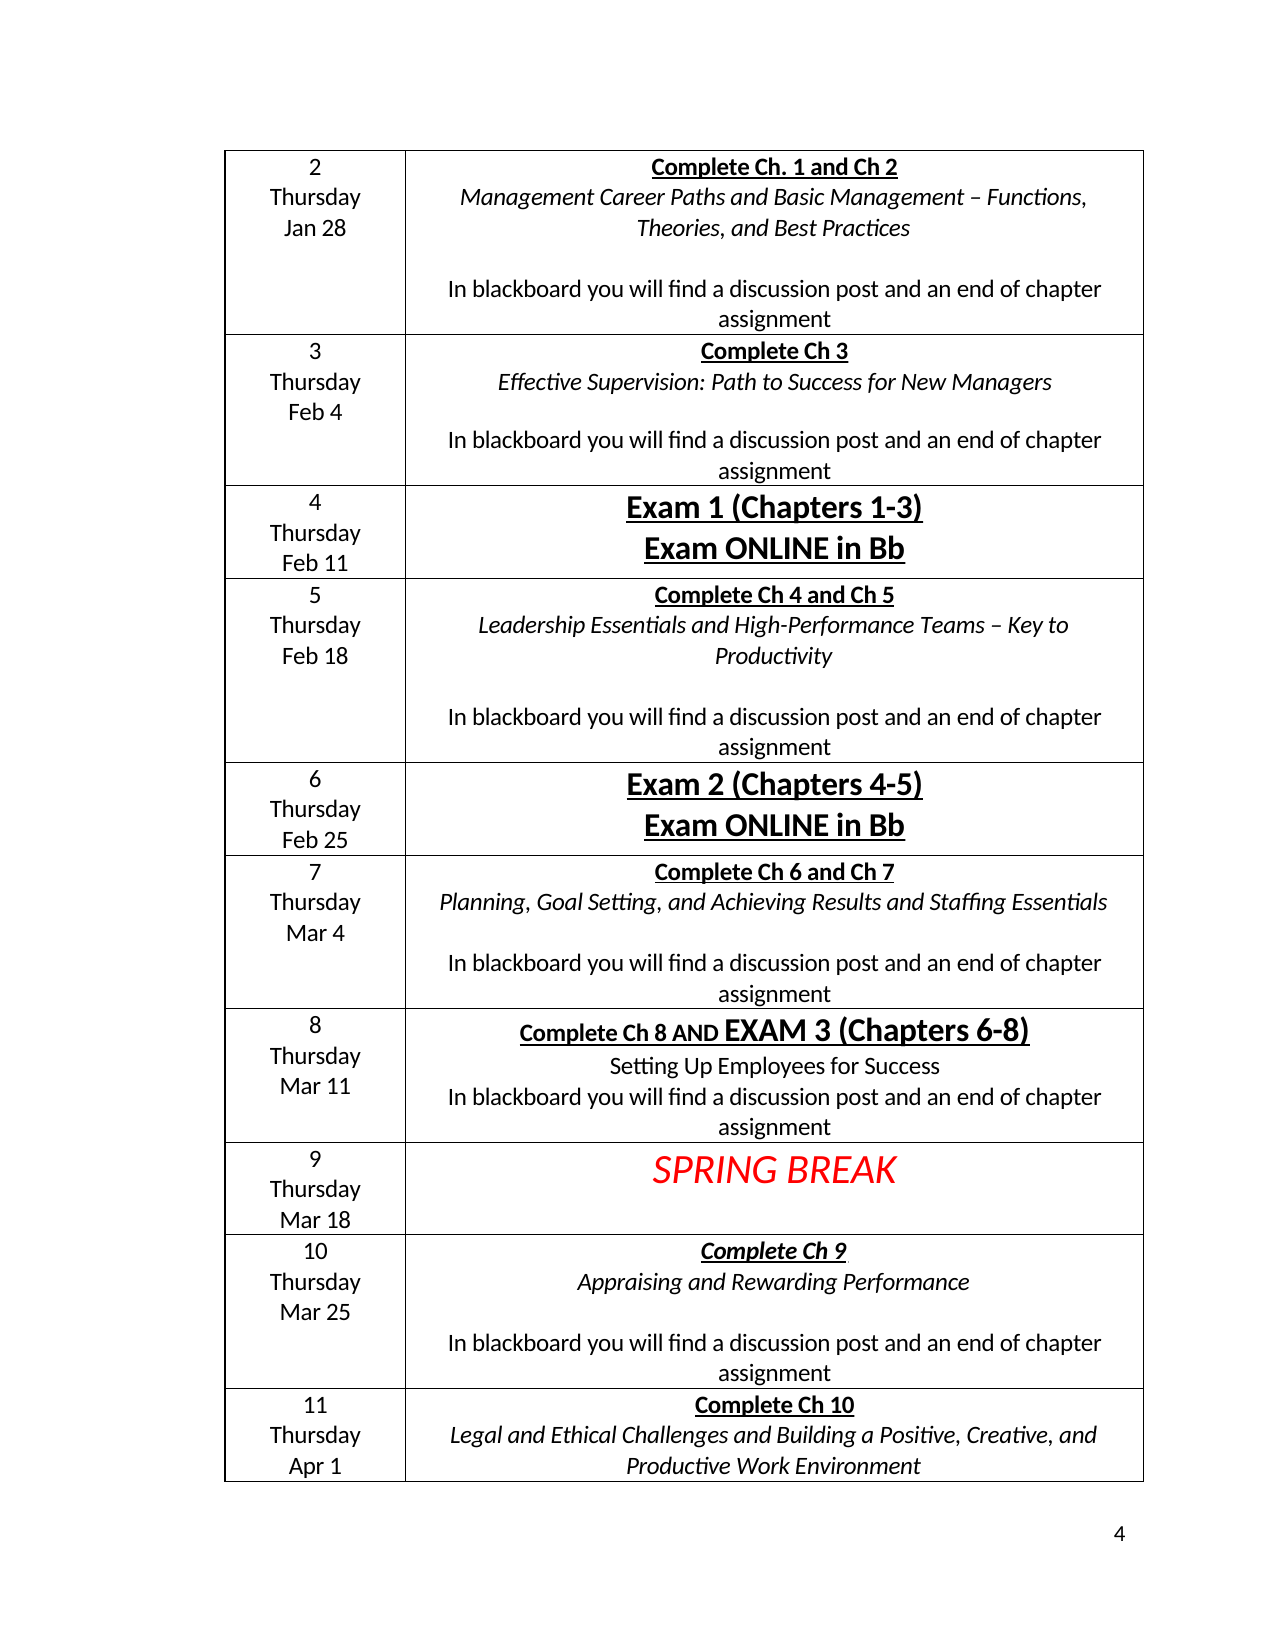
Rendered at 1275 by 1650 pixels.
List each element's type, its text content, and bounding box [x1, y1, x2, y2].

table_cell Exam 1 (Chapters 1-3) Exam ONLINE in Bb [406, 546, 1143, 637]
table_cell 4 Thursday Feb 11 [226, 546, 405, 637]
table_cell Complete Ch 8 AND EXAM 3 (Chapters 6-8) Setting Up Employees for Success In blackboard you will find a discussion post and an end of chapter assignment [406, 1069, 1143, 1201]
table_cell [406, 1449, 1143, 1499]
table_cell 3 Thursday Feb 4 [226, 395, 405, 545]
table_cell 7 Thursday Mar 4 [226, 915, 405, 1068]
table_header 1 Thursday Jan 21 [226, 151, 405, 209]
table_cell Complete Ch. 1 and Ch 2 Management Career Paths and Basic Management – Functions, Theories, and Best Practices In blackboard you will find a discussion post and an end of chapter assignment [406, 211, 1143, 394]
table_cell 5 Thursday Feb 18 [226, 639, 405, 822]
table_cell Complete Ch 9 Appraising and Rewarding Performance In blackboard you will find a discussion post and an end of chapter assignment [406, 1295, 1143, 1447]
table_cell 10 Thursday Mar 25 [226, 1295, 405, 1447]
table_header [406, 151, 1143, 209]
table_cell 8 Thursday Mar 11 [226, 1069, 405, 1201]
table_cell 2 Thursday Jan 28 [226, 211, 405, 394]
table_cell 11 Thursday Apr 1 [226, 1449, 405, 1499]
table_cell Complete Ch 3 Effective Supervision: Path to Success for New Managers In blackboard you will find a discussion post and an end of chapter assignment [406, 395, 1143, 545]
table_cell 6 Thursday Feb 25 [226, 823, 405, 914]
table_cell Complete Ch 6 and Ch 7 Planning, Goal Setting, and Achieving Results and Staffing Essentials In blackboard you will find a discussion post and an end of chapter assignment [406, 915, 1143, 1068]
table_cell Exam 2 (Chapters 4-5) Exam ONLINE in Bb [406, 823, 1143, 914]
table_cell Complete Ch 4 and Ch 5 Leadership Essentials and High-Performance Teams – Key to Productivity In blackboard you will find a discussion post and an end of chapter assignment [406, 639, 1143, 822]
table_cell SPRING BREAK [406, 1202, 1143, 1294]
table_cell 9 Thursday Mar 18 [226, 1202, 405, 1294]
